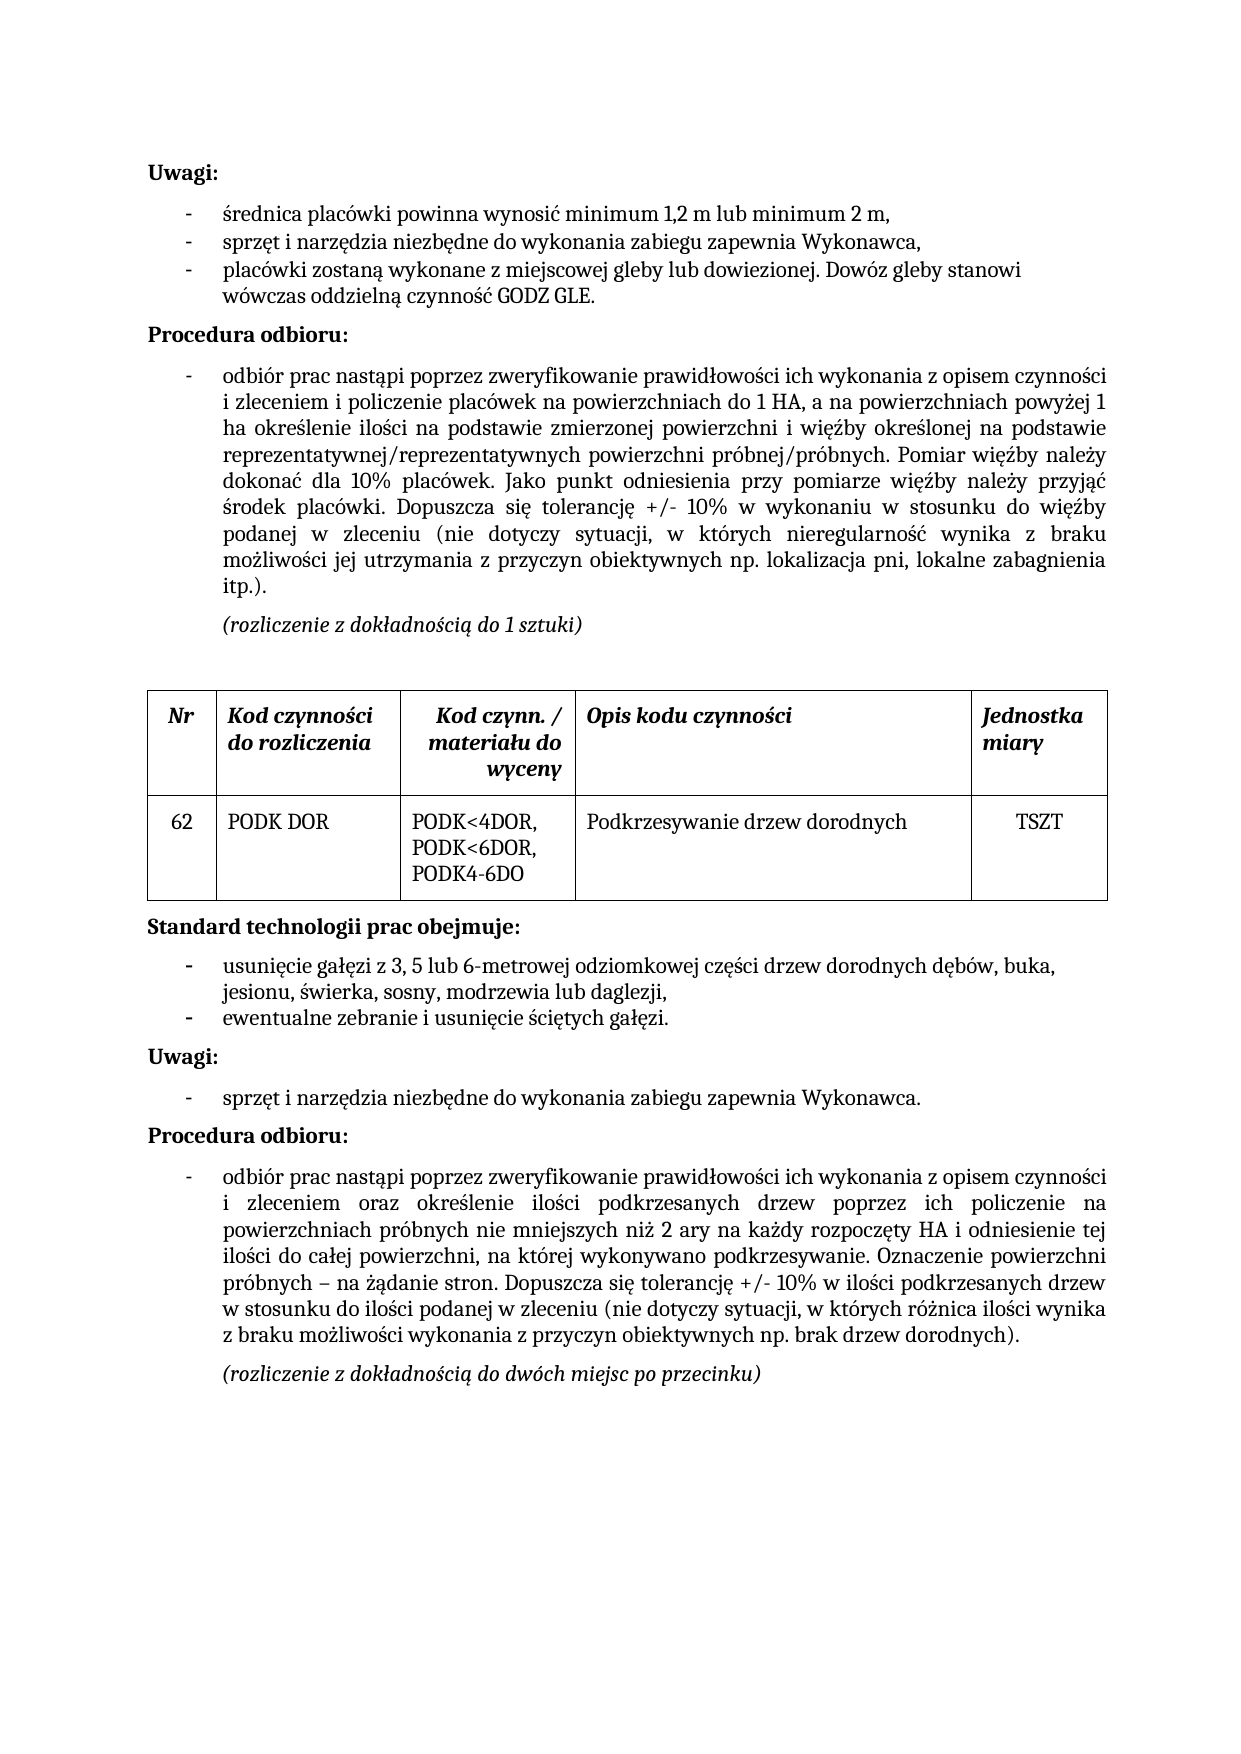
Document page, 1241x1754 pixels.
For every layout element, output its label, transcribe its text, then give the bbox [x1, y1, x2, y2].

list placówki zostaną wykonane z miejscowej gleby lub dowiezionej. Dowóz gleby stanowi wówczas oddzielną czynność GODZ GLE. [185, 255, 1107, 309]
list odbiór prac nastąpi poprzez zweryfikowanie prawidłowości ich wykonania z opisem czynności i zleceniem oraz określenie ilości podkrzesanych drzew poprzez ich policzenie na powierzchniach próbnych nie mniejszych niż 2 ary na każdy rozpoczęty HA i odniesienie tej ilości do całej powierzchni, na której wykonywano podkrzesywanie. Oznaczenie powierzchni próbnych – na żądanie stron. Dopuszcza się tolerancję +/- 10% w ilości podkrzesanych drzew w stosunku do ilości podanej w zleceniu (nie dotyczy sytuacji, w których różnica ilości wynika z braku możliwości wykonania z przyczyn obiektywnych np. brak drzew dorodnych). [185, 1162, 1107, 1348]
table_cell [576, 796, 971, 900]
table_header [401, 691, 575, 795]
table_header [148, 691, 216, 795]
text (rozliczenie z dokładnością do 1 sztuki) [148, 612, 1107, 638]
text Standard technologii prac obejmuje: [148, 913, 1107, 940]
list sprzęt i narzędzia niezbędne do wykonania zabiegu zapewnia Wykonawca. [185, 1083, 1107, 1111]
list ewentualne zebranie i usunięcie ściętych gałęzi. [185, 1005, 1107, 1031]
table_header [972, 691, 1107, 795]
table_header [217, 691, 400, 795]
list sprzęt i narzędzia niezbędne do wykonania zabiegu zapewnia Wykonawca, [185, 227, 1107, 255]
text Uwagi: [148, 160, 1107, 186]
list usunięcie gałęzi z 3, 5 lub 6-metrowej odziomkowej części drzew dorodnych dębów, buka, jesionu, świerka, sosny, modrzewia lub daglezji, [185, 952, 1107, 1005]
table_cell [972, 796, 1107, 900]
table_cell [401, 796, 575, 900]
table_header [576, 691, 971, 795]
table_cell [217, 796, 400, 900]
text Procedura odbioru: [148, 1123, 1107, 1150]
list odbiór prac nastąpi poprzez zweryfikowanie prawidłowości ich wykonania z opisem czynności i zleceniem i policzenie placówek na powierzchniach do 1 HA, a na powierzchniach powyżej 1 ha określenie ilości na podstawie zmierzonej powierzchni i więźby określonej na podstawie reprezentatywnej/reprezentatywnych powierzchni próbnej/próbnych. Pomiar więźby należy dokonać dla 10% placówek. Jako punkt odniesienia przy pomiarze więźby należy przyjąć środek placówki. Dopuszcza się tolerancję +/- 10% w wykonaniu w stosunku do więźby podanej w zleceniu (nie dotyczy sytuacji, w których nieregularność wynika z braku możliwości jej utrzymania z przyczyn obiektywnych np. lokalizacja pni, lokalne zabagnienia itp.). [185, 361, 1107, 599]
text (rozliczenie z dokładnością do dwóch miejsc po przecinku) [148, 1361, 1107, 1387]
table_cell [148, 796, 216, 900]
text Uwagi: [148, 1044, 1107, 1070]
list średnica placówki powinna wynosić minimum 1,2 m lub minimum 2 m, [185, 199, 1107, 227]
text Procedura odbioru: [148, 322, 1107, 348]
